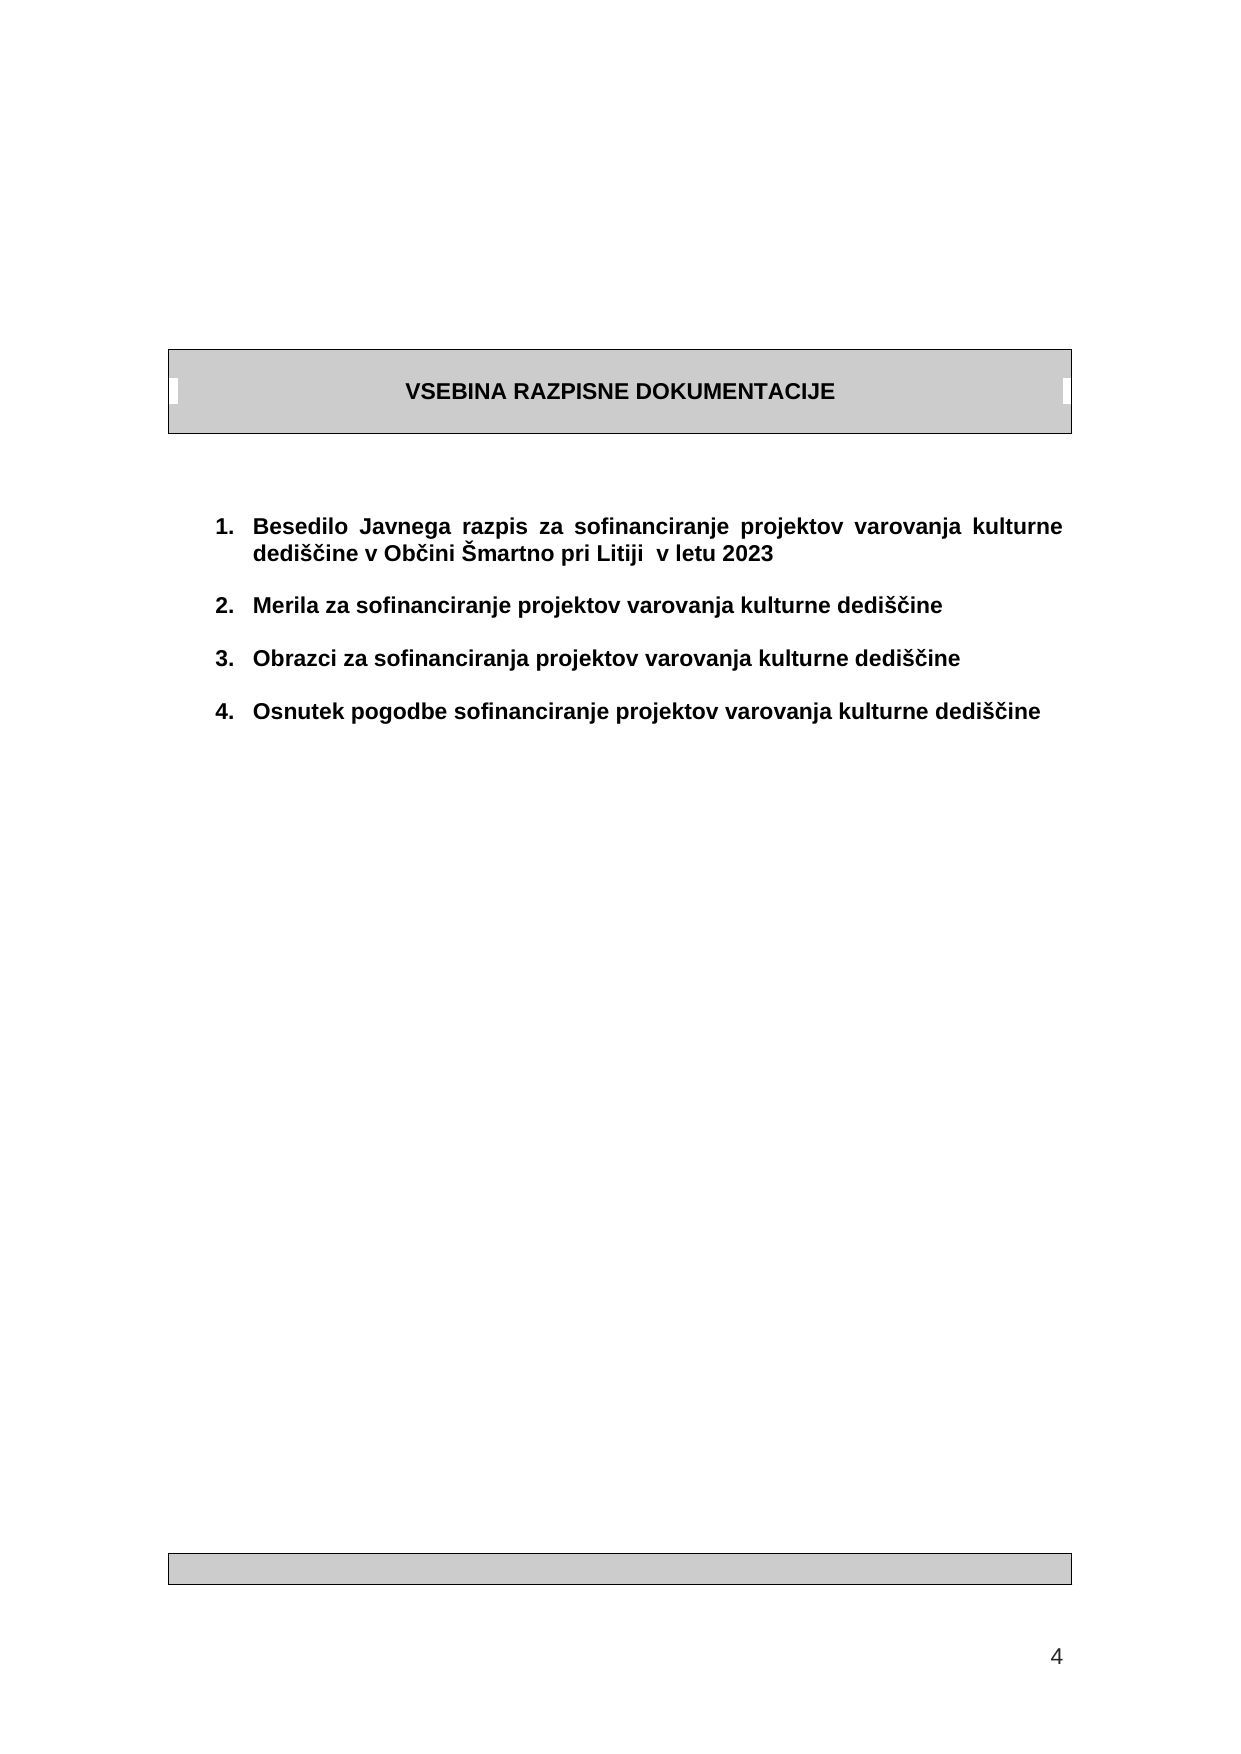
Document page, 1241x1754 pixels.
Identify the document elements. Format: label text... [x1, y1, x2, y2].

list Merila za sofinanciranje projektov varovanja kulturne dediščine [215, 592, 1063, 618]
list Osnutek pogodbe sofinanciranje projektov varovanja kulturne dediščine [215, 698, 1063, 724]
list Besedilo Javnega razpis za sofinanciranje projektov varovanja kulturne dediščine v Občini Šmartno pri Litiji v letu 2023 [215, 513, 1063, 566]
list Obrazci za sofinanciranja projektov varovanja kulturne dediščine [215, 645, 1063, 671]
text VSEBINA RAZPISNE DOKUMENTACIJE [178, 378, 1063, 401]
